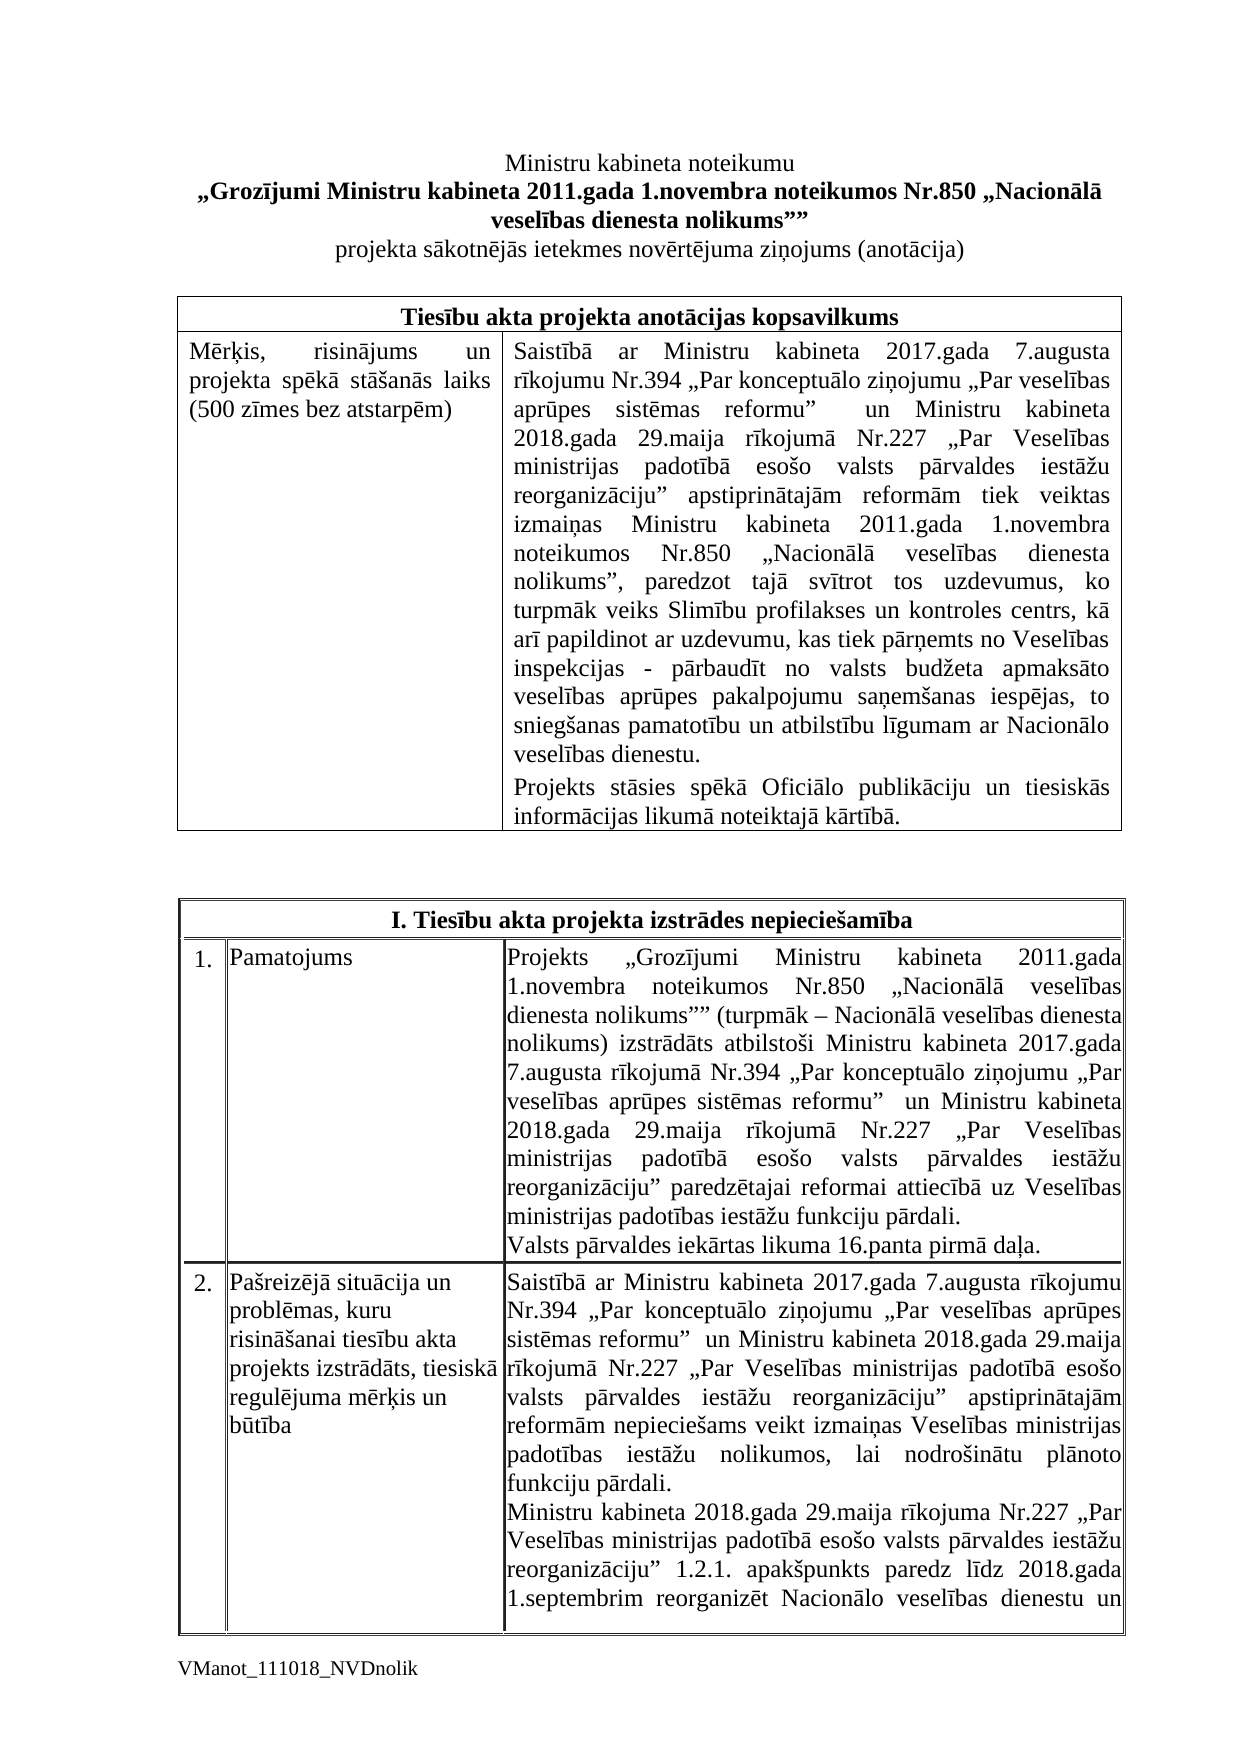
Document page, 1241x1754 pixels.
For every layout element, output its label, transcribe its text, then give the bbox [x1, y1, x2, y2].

table_cell 1. [181, 936, 227, 1261]
table_cell 2. [181, 1261, 227, 1632]
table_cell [227, 1264, 504, 1632]
table_cell Projekts „Grozījumi Ministru kabineta 2011.gada 1.novembra noteikumos Nr.850 „Nacionālā veselības dienesta nolikums”” (turpmāk – Nacionālā veselības dienesta nolikums) izstrādāts atbilstoši Ministru kabineta 2017.gada 7.augusta rīkojumā Nr.394 „Par konceptuālo ziņojumu „Par veselības aprūpes sistēmas reformu” un Ministru kabineta 2018.gada 29.maija rīkojumā Nr.227 „Par Veselības ministrijas padotībā esošo valsts pārvaldes iestāžu reorganizāciju” paredzētajai reformai attiecībā uz Veselības ministrijas padotības iestāžu funkciju pārdali. Valsts pārvaldes iekārtas likuma 16.panta pirmā daļa. [504, 936, 1123, 1261]
table_cell Saistībā ar Ministru kabineta 2017.gada 7.augusta rīkojumu Nr.394 „Par konceptuālo ziņojumu „Par veselības aprūpes sistēmas reformu” un Ministru kabineta 2018.gada 29.maija rīkojumā Nr.227 „Par Veselības ministrijas padotībā esošo valsts pārvaldes iestāžu reorganizāciju” apstiprinātajām reformām tiek veiktas izmaiņas Ministru kabineta 2011.gada 1.novembra noteikumos Nr.850 „Nacionālā veselības dienesta nolikums”, paredzot tajā svītrot tos uzdevumus, ko turpmāk veiks Slimību profilakses un kontroles centrs, kā arī papildinot ar uzdevumu, kas tiek pārņemts no Veselības inspekcijas - pārbaudīt no valsts budžeta apmaksāto veselības aprūpes pakalpojumu saņemšanas iespējas, to sniegšanas pamatotību un atbilstību līgumam ar Nacionālo veselības dienestu. Projekts stāsies spēkā Oficiālo publikāciju un tiesiskās informācijas likumā noteiktajā kārtībā. [503, 332, 1121, 830]
table_cell Pamatojums [228, 940, 503, 1261]
text „Grozījumi Ministru kabineta 2011.gada 1.novembra noteikumos Nr.850 „Nacionālā veselības dienesta nolikums”” [177, 176, 1122, 234]
table_cell Mērķis, risinājums un projekta spēkā stāšanās laiks (500 zīmes bez atstarpēm) [178, 332, 502, 830]
text Ministru kabineta noteikumu [177, 148, 1122, 176]
table_header I. Tiesību akta projekta izstrādes nepieciešamība [181, 901, 1123, 936]
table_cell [504, 1261, 1123, 1632]
text projekta sākotnējās ietekmes novērtējuma ziņojums (anotācija) [177, 234, 1122, 263]
table_header Tiesību akta projekta anotācijas kopsavilkums [178, 297, 1121, 331]
